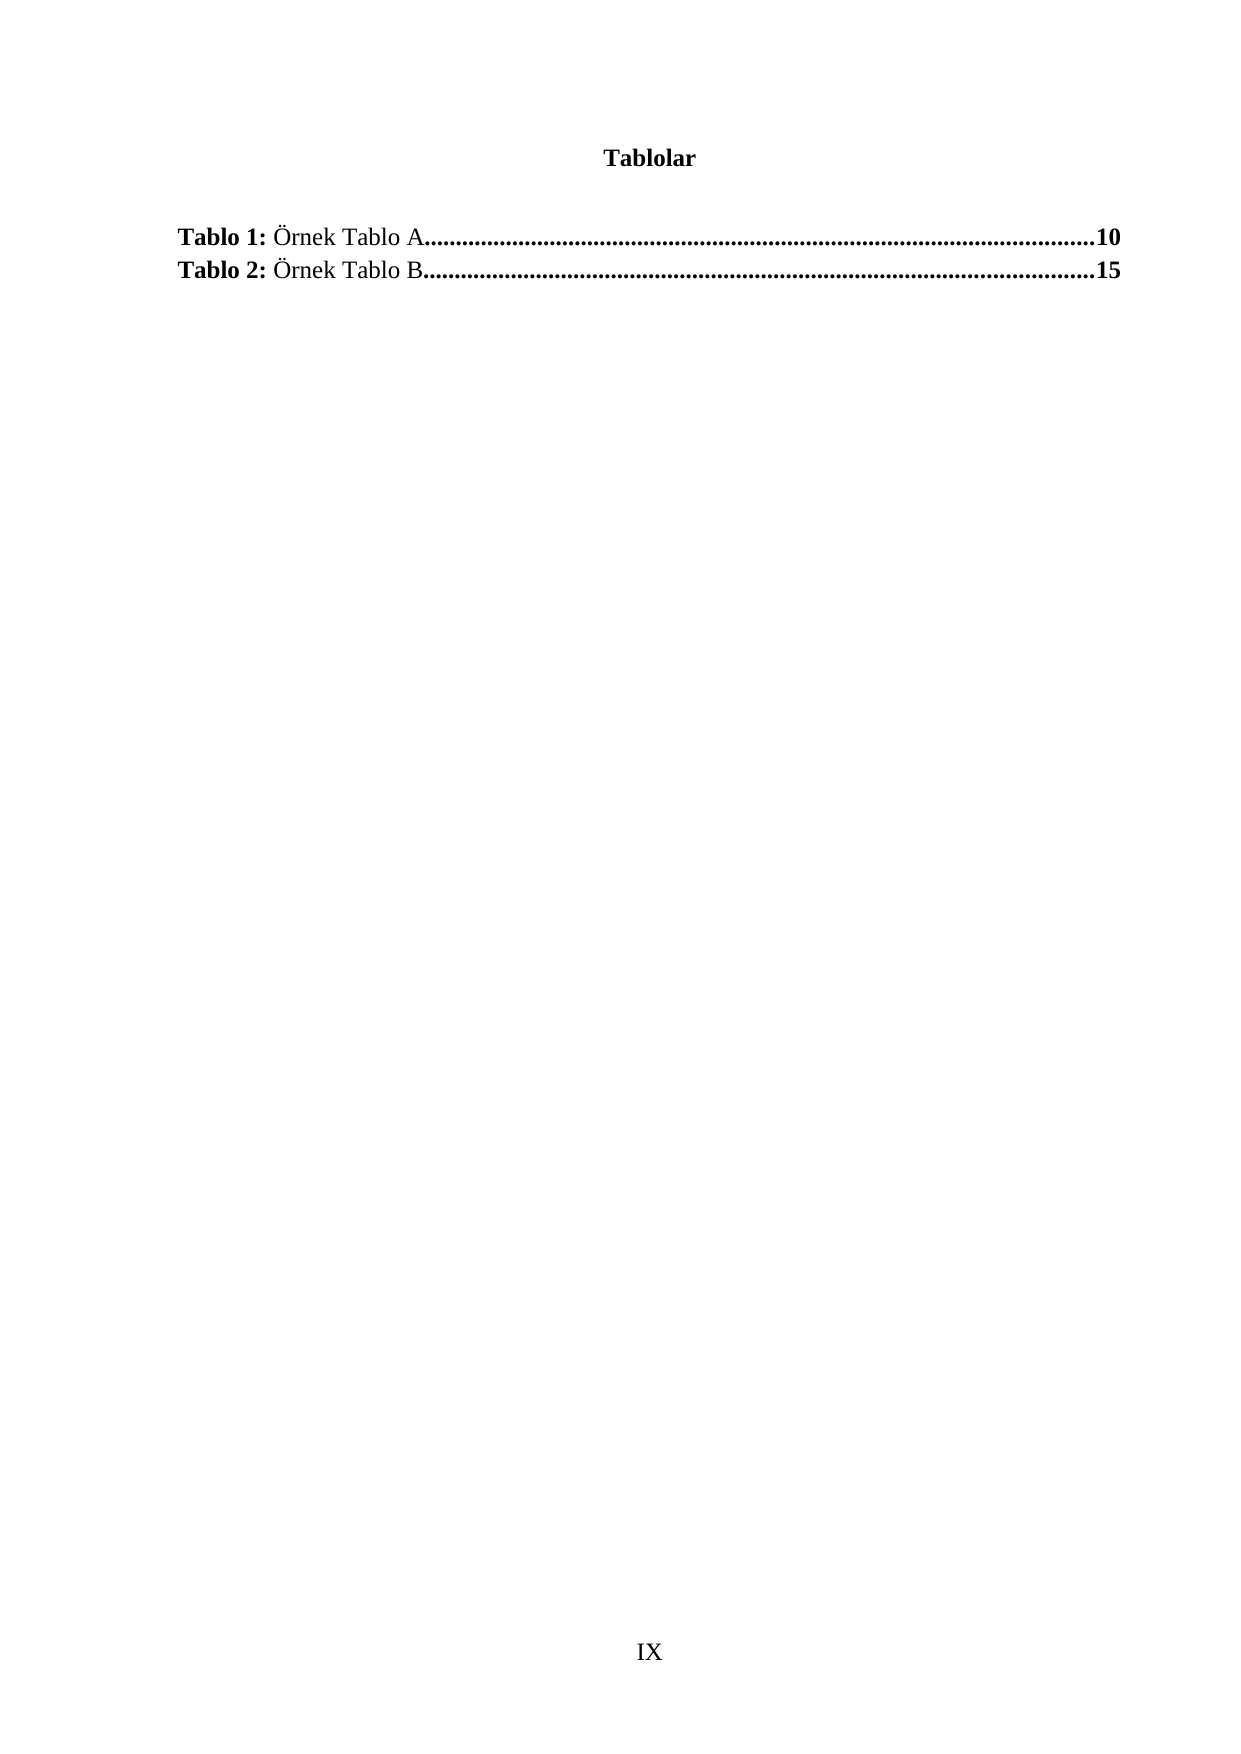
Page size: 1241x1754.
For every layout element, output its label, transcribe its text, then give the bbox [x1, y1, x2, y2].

text Tablo 1: Örnek Tablo A 10 [177, 222, 1122, 251]
text Tablo 2: Örnek Tablo B 15 [177, 255, 1122, 284]
subtitle Tablolar [177, 143, 1122, 172]
